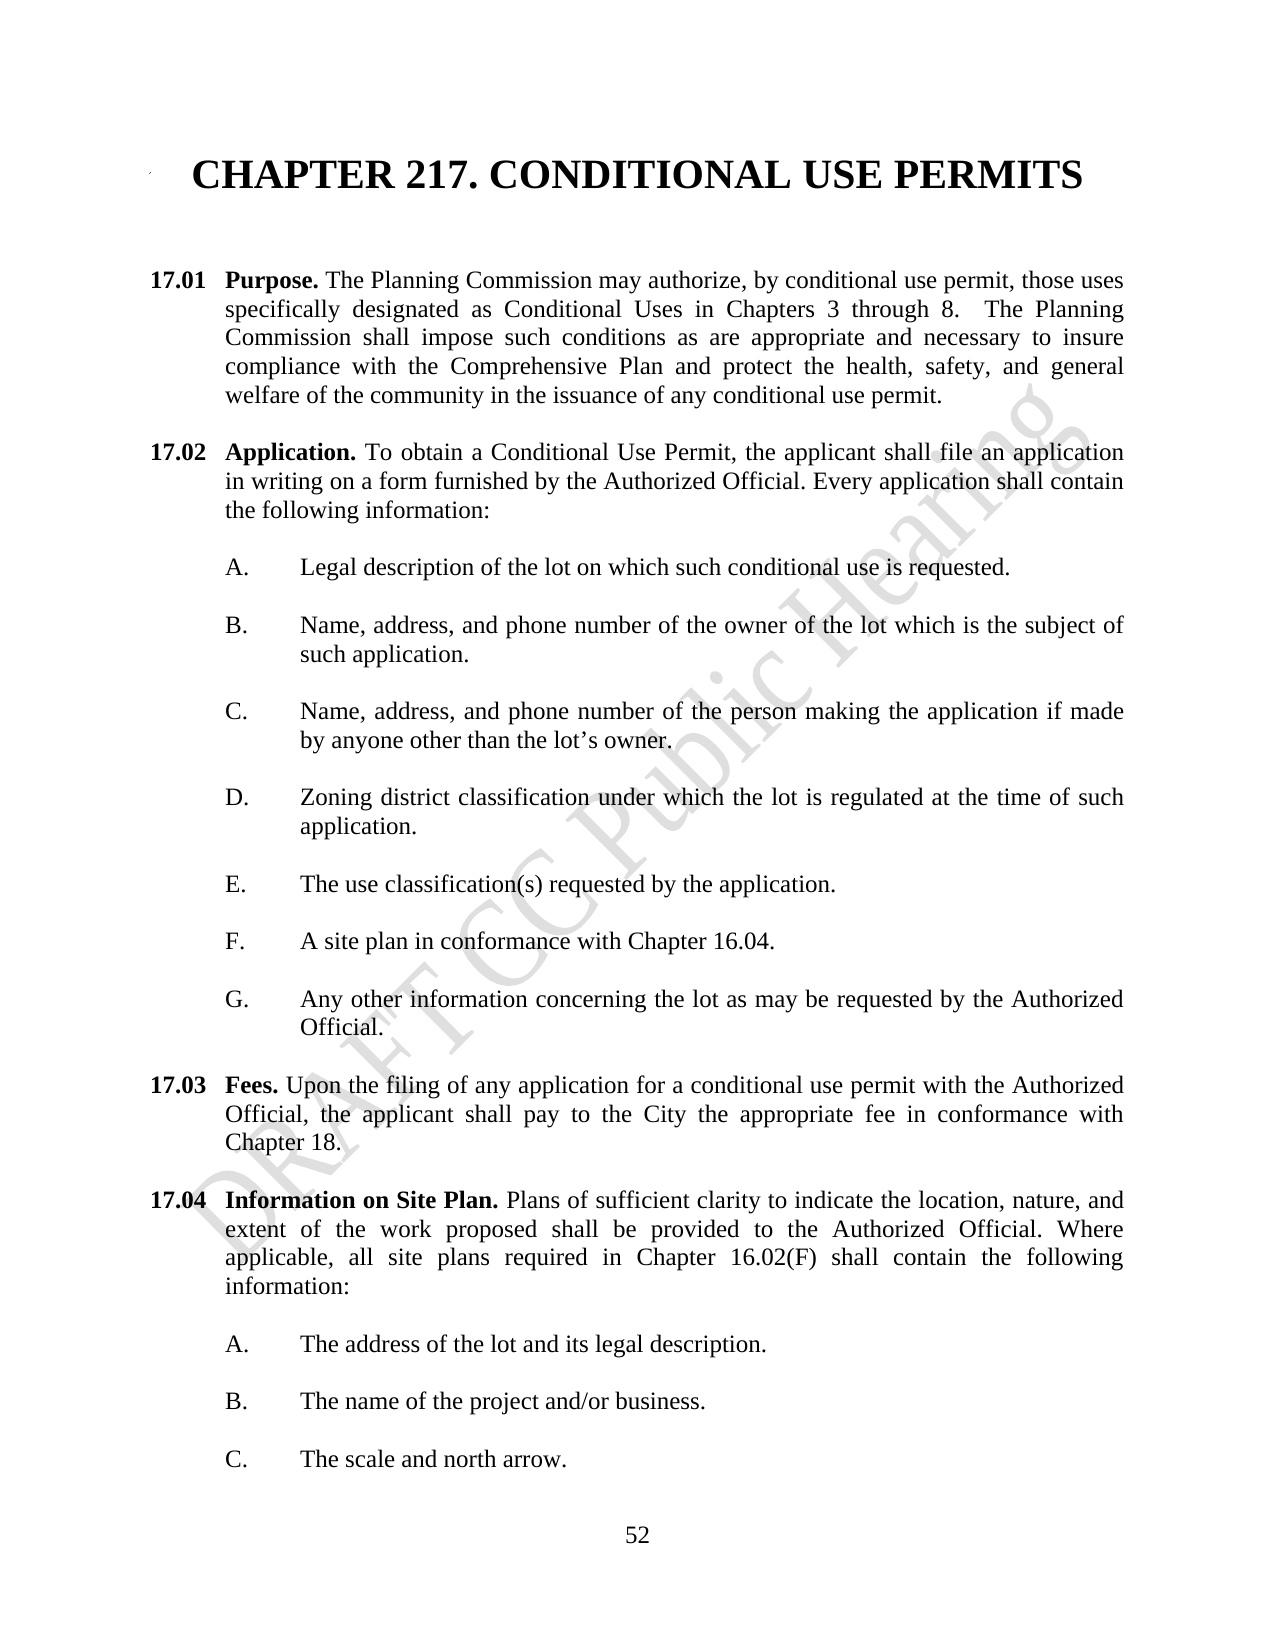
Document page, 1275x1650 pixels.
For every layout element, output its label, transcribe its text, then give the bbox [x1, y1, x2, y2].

text 17.04 Information on Site Plan. Plans of sufficient clarity to indicate the location, nature, and extent of the work proposed shall be provided to the Authorized Official. Where applicable, all site plans required in Chapter 16.02(F) shall contain the following information: [150, 1185, 1125, 1300]
list Name, address, and phone number of the owner of the lot which is the subject of such application. [225, 610, 1125, 667]
list Zoning district classification under which the lot is regulated at the time of such application. [225, 782, 1125, 840]
text CHAPTER 17. CONDITIONAL USE PERMITS [150, 150, 1125, 198]
list A site plan in conformance with Chapter 16.04. [225, 926, 1125, 955]
list Name, address, and phone number of the person making the application if made by anyone other than the lot’s owner. [225, 696, 1125, 754]
text 17.02 Application. To obtain a Conditional Use Permit, the applicant shall file an application in writing on a form furnished by the Authorized Official. Every application shall contain the following information: [150, 437, 1125, 524]
list The address of the lot and its legal description. [225, 1329, 1125, 1357]
list Legal description of the lot on which such conditional use is requested. [225, 552, 1125, 581]
text B. The name of the project and/or business. [225, 1386, 1125, 1415]
text 17.01 Purpose. The Planning Commission may authorize, by conditional use permit, those uses specifically designated as Conditional Uses in Chapters 3 through 8. The Planning Commission shall impose such conditions as are appropriate and necessary to insure compliance with the Comprehensive Plan and protect the health, safety, and general welfare of the community in the issuance of any conditional use permit. [150, 265, 1125, 409]
list The use classification(s) requested by the application. [225, 869, 1125, 897]
text 17.03 Fees. Upon the filing of any application for a conditional use permit with the Authorized Official, the applicant shall pay to the City the appropriate fee in conformance with Chapter 18. [150, 1070, 1125, 1156]
list The scale and north arrow. [225, 1444, 1125, 1472]
list Any other information concerning the lot as may be requested by the Authorized Official. [225, 984, 1125, 1041]
